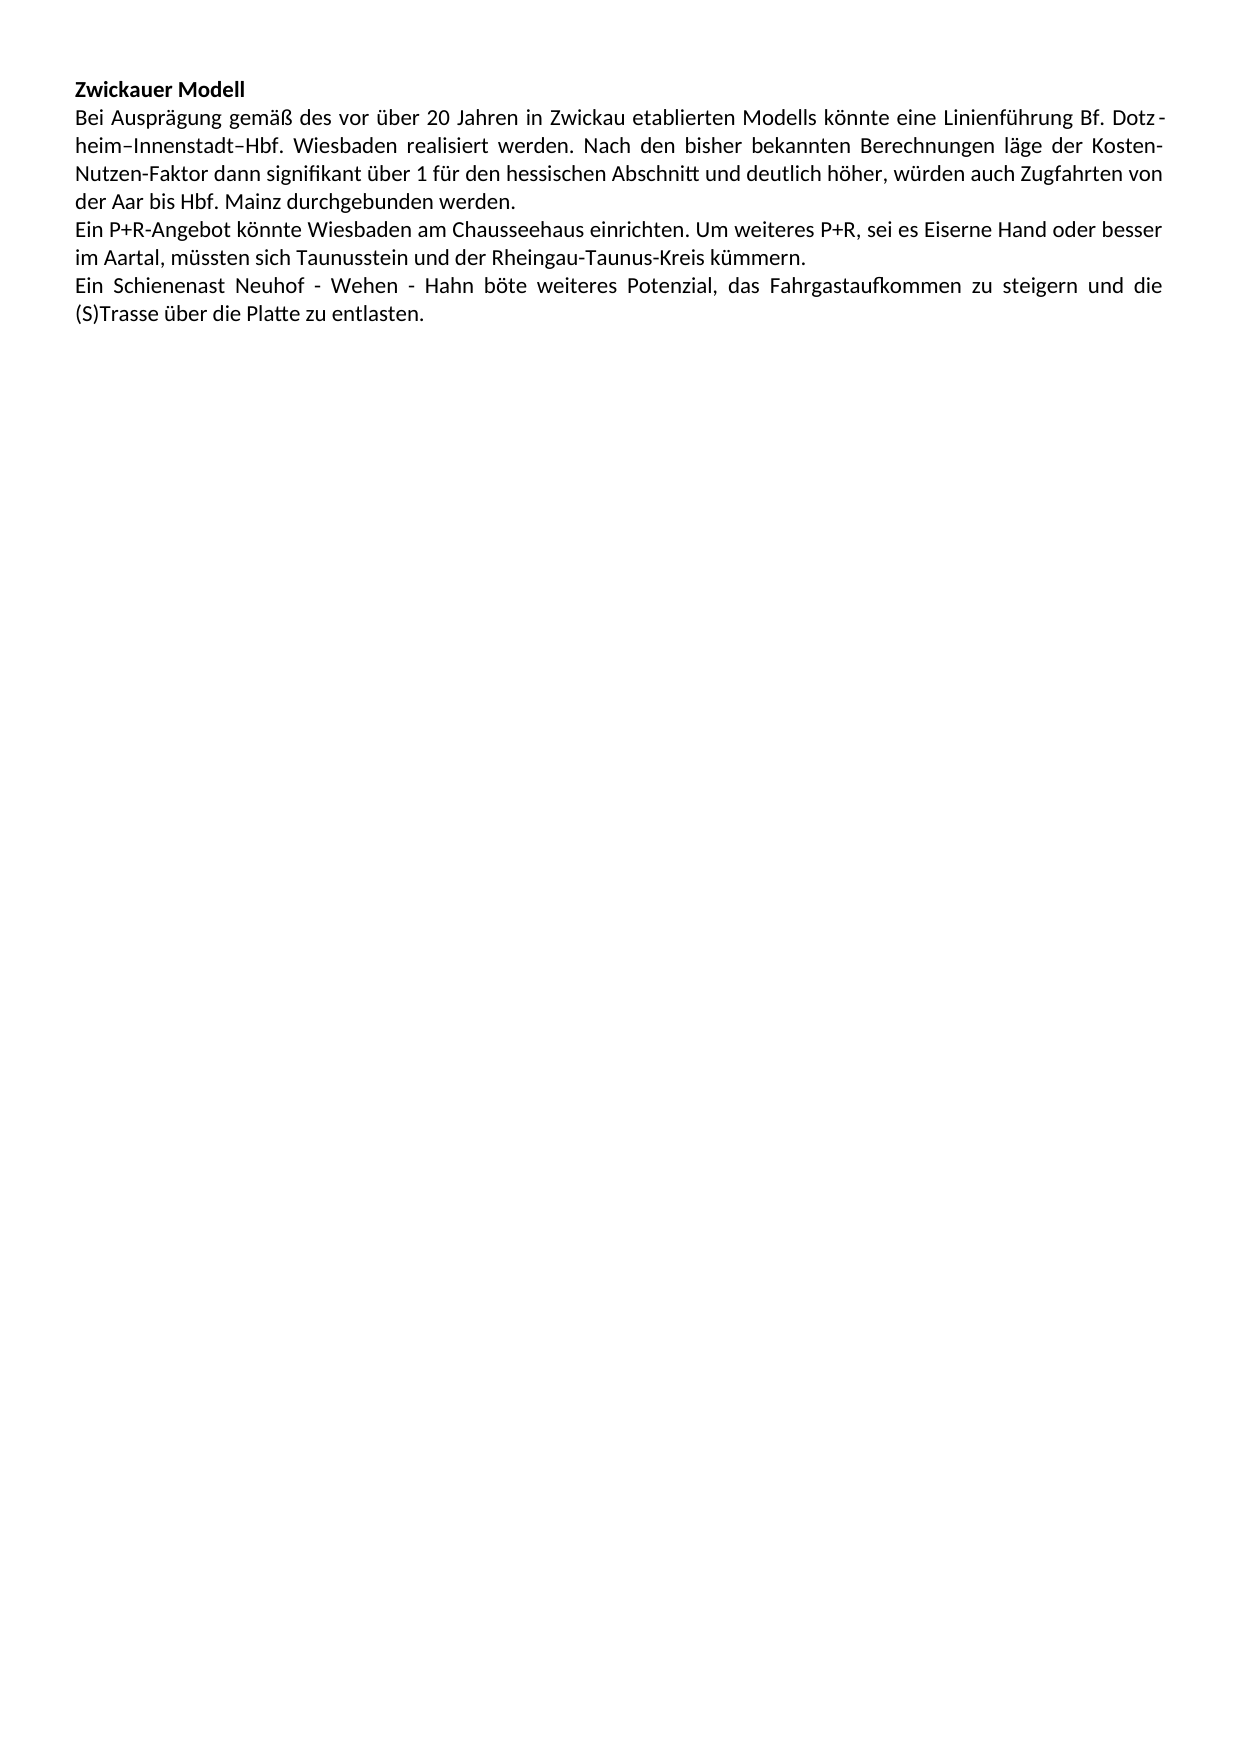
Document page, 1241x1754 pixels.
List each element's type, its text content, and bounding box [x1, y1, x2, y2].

text Zwickauer Modell [75, 75, 1165, 103]
text Bei Ausprägung gemäß des vor über 20 Jahren in Zwickau etablierten Modells könnte eine Linienführung Bf. Dotzheim–Innenstadt–Hbf. Wiesbaden realisiert werden. Nach den bisher bekannten Berechnungen läge der Kosten-Nutzen-Faktor dann signifikant über 1 für den hessischen Abschnitt und deutlich höher, würden auch Zugfahrten von der Aar bis Hbf. Mainz durchgebunden werden. [75, 103, 1165, 215]
text Ein P+R-Angebot könnte Wiesbaden am Chausseehaus einrichten. Um weiteres P+R, sei es Eiserne Hand oder besser im Aartal, müssten sich Taunusstein und der Rheingau-Taunus-Kreis kümmern. [75, 215, 1165, 271]
text Ein Schienenast Neuhof - Wehen - Hahn böte weiteres Potenzial, das Fahrgastaufkommen zu steigern und die (S)Trasse über die Platte zu entlasten. [75, 271, 1165, 327]
